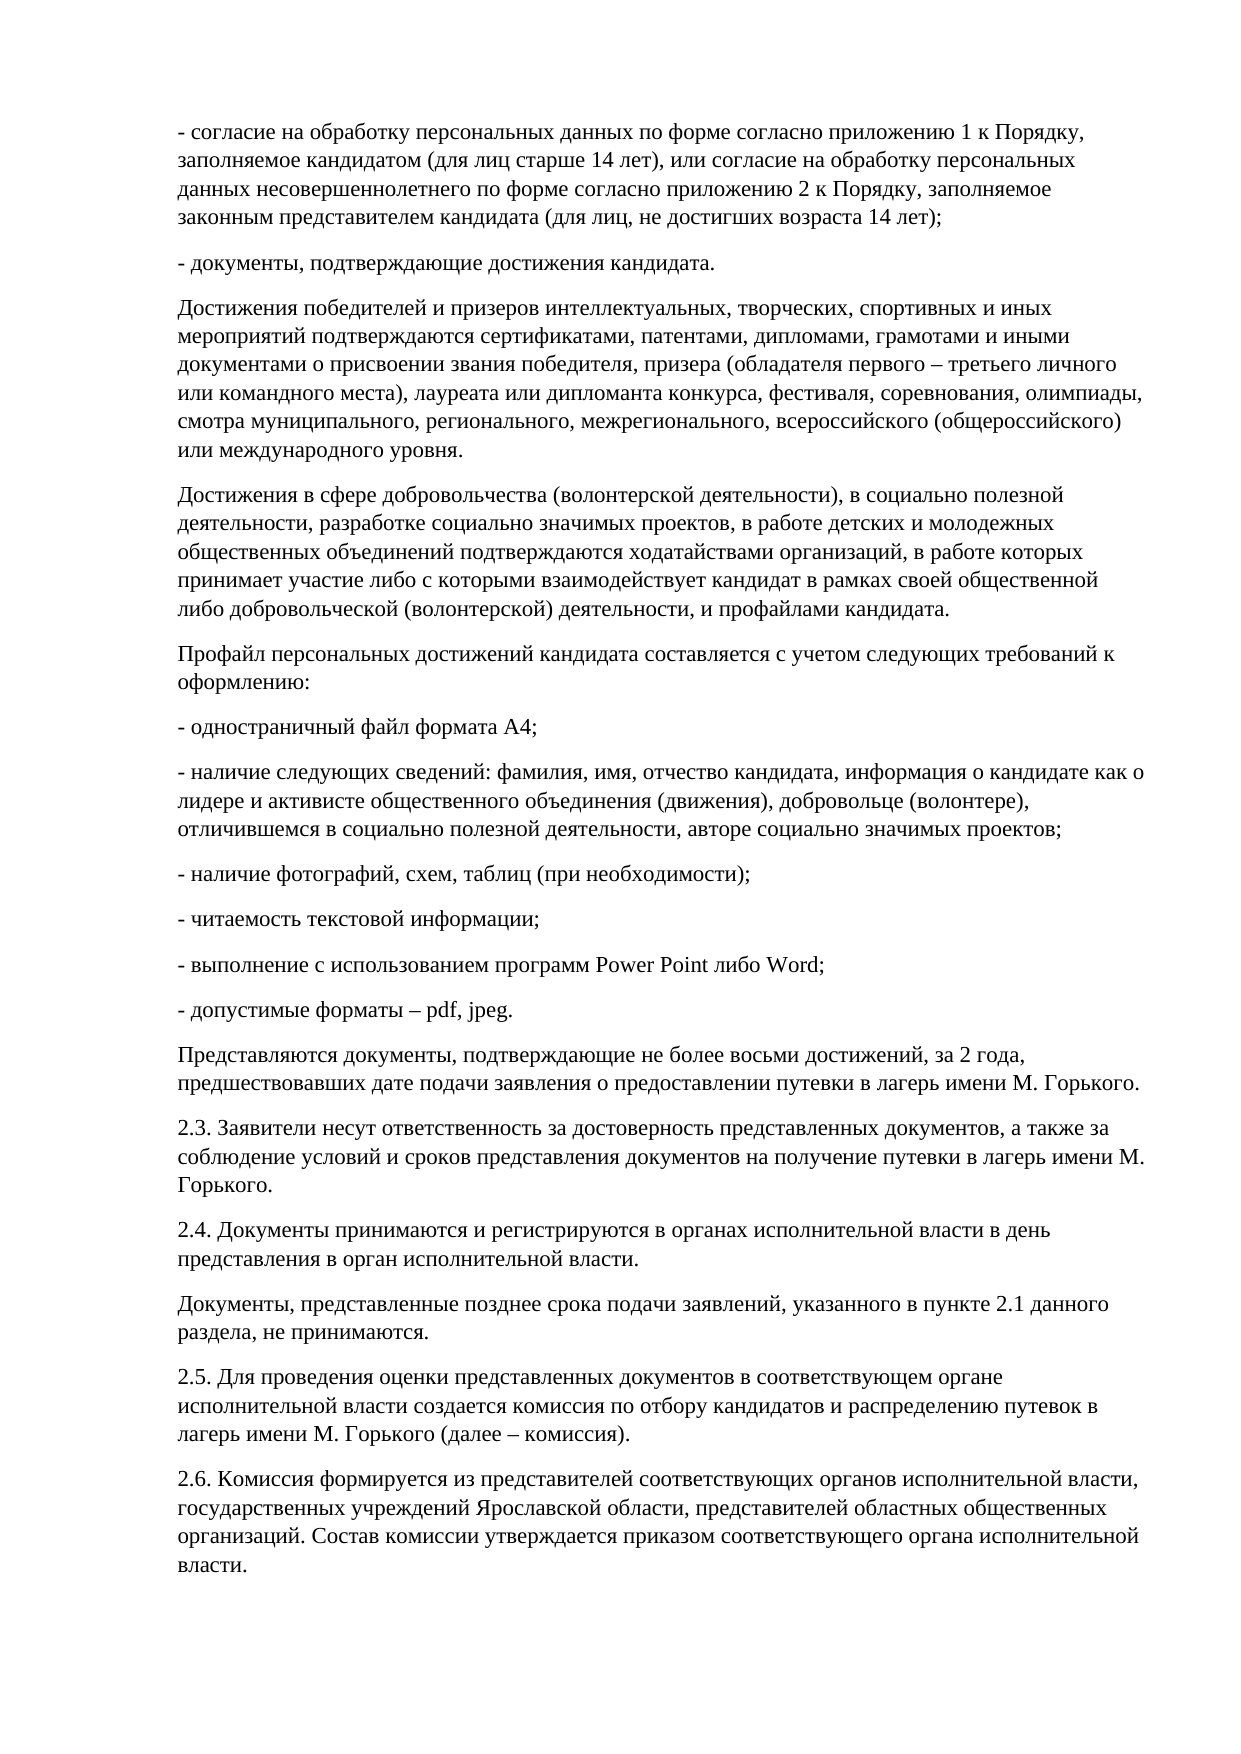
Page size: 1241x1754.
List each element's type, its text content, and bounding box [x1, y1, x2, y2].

text - наличие следующих сведений: фамилия, имя, отчество кандидата, информация о кандидате как о лидере и активисте общественного объединения (движения), добровольце (волонтере), отличившемся в социально полезной деятельности, авторе социально значимых проектов; [177, 758, 1152, 842]
text - согласие на обработку персональных данных по форме согласно приложению 1 к Порядку, заполняемое кандидатом (для лиц старше 14 лет), или согласие на обработку персональных данных несовершеннолетнего по форме согласно приложению 2 к Порядку, заполняемое законным представителем кандидата (для лиц, не достигших возраста 14 лет); [177, 118, 1152, 230]
text 2.4. Документы принимаются и регистрируются в органах исполнительной власти в день представления в орган исполнительной власти. [177, 1216, 1152, 1271]
text 2.6. Комиссия формируется из представителей соответствующих органов исполнительной власти, государственных учреждений Ярославской области, представителей областных общественных организаций. Состав комиссии утверждается приказом соответствующего органа исполнительной власти. [177, 1465, 1152, 1577]
text - документы, подтверждающие достижения кандидата. [177, 248, 1152, 275]
text 2.3. Заявители несут ответственность за достоверность представленных документов, а также за соблюдение условий и сроков представления документов на получение путевки в лагерь имени М. Горького. [177, 1114, 1152, 1198]
text Достижения в сфере добровольчества (волонтерской деятельности), в социально полезной деятельности, разработке социально значимых проектов, в работе детских и молодежных общественных объединений подтверждаются ходатайствами организаций, в работе которых принимает участие либо с которыми взаимодействует кандидат в рамках своей общественной либо добровольческой (волонтерской) деятельности, и профайлами кандидата. [177, 481, 1152, 621]
text 2.5. Для проведения оценки представленных документов в соответствующем органе исполнительной власти создается комиссия по отбору кандидатов и распределению путевок в лагерь имени М. Горького (далее – комиссия). [177, 1363, 1152, 1447]
text - одностраничный файл формата А4; [177, 713, 1152, 740]
text - допустимые форматы – pdf, jpeg. [177, 996, 1152, 1022]
text - выполнение с использованием программ Power Point либо Word; [177, 951, 1152, 977]
text - читаемость текстовой информации; [177, 906, 1152, 932]
text Документы, представленные позднее срока подачи заявлений, указанного в пункте 2.1 данного раздела, не принимаются. [177, 1290, 1152, 1345]
text Достижения победителей и призеров интеллектуальных, творческих, спортивных и иных мероприятий подтверждаются сертификатами, патентами, дипломами, грамотами и иными документами о присвоении звания победителя, призера (обладателя первого – третьего личного или командного места), лауреата или дипломанта конкурса, фестиваля, соревнования, олимпиады, смотра муниципального, регионального, межрегионального, всероссийского (общероссийского) или международного уровня. [177, 294, 1152, 462]
text Профайл персональных достижений кандидата составляется с учетом следующих требований к оформлению: [177, 640, 1152, 694]
text - наличие фотографий, схем, таблиц (при необходимости); [177, 860, 1152, 887]
text Представляются документы, подтверждающие не более восьми достижений, за 2 года, предшествовавших дате подачи заявления о предоставлении путевки в лагерь имени М. Горького. [177, 1041, 1152, 1096]
